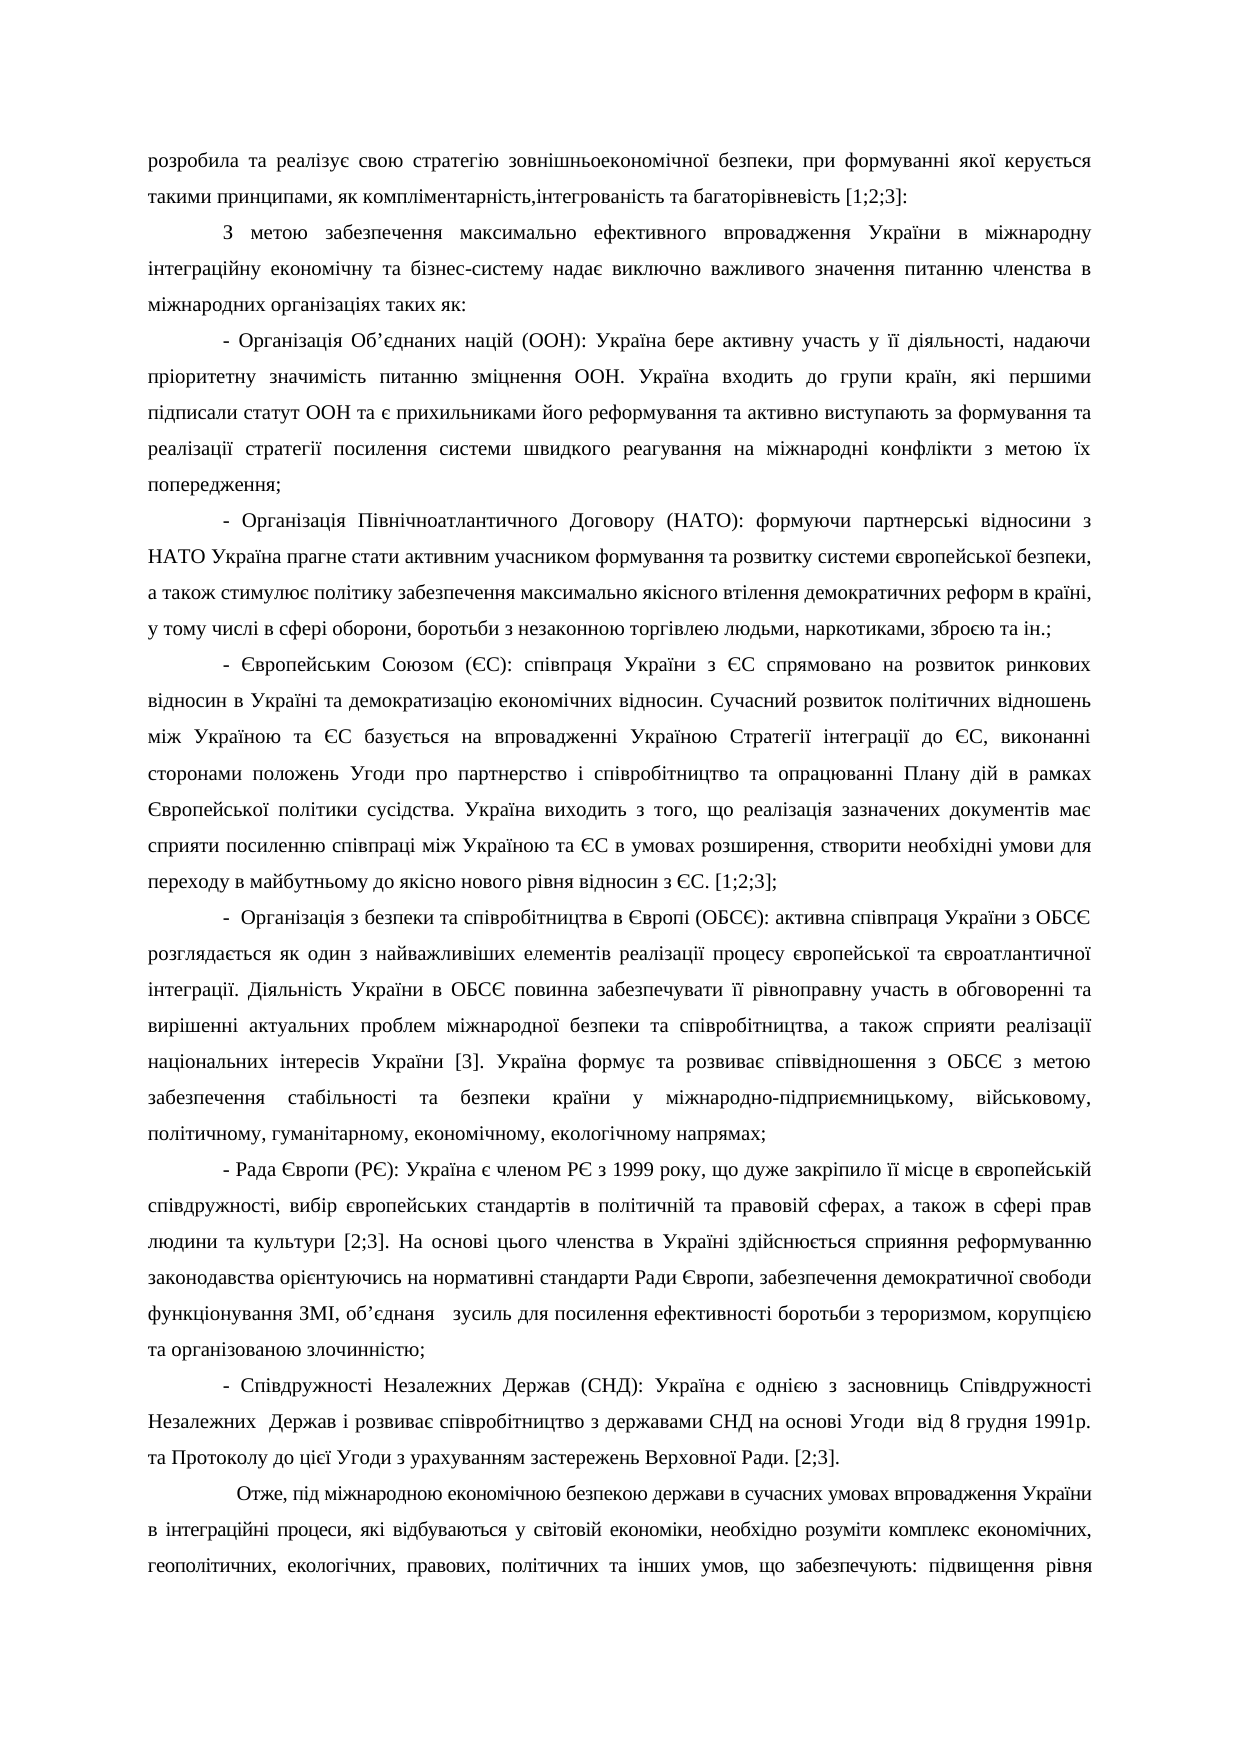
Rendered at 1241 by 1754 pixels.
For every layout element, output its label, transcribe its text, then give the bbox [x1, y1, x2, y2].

text - Європейським Союзом (ЄС): співпраця України з ЄС спрямовано на розвиток ринкових відносин в Україні та демократизацію економічних відносин. Сучасний розвиток політичних відношень між Україною та ЄС базується на впровадженні Україною Стратегії інтеграції до ЄС, виконанні сторонами положень Угоди про партнерство і співробітництво та опрацюванні Плану дій в рамках Європейської політики сусідства. Україна виходить з того, що реалізація зазначених документів має сприяти посиленню співпраці між Україною та ЄС в умовах розширення, створити необхідні умови для переходу в майбутньому до якісно нового рівня відносин з ЄС. [1;2;3]; [148, 652, 1092, 893]
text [148, 1481, 1092, 1577]
text - Організація Об’єднаних націй (ООН): Україна бере активну участь у її діяльності, надаючи пріоритетну значимість питанню зміцнення ООН. Україна входить до групи країн, які першими підписали статут ООН та є прихильниками його реформування та активно виступають за формування та реалізації стратегії посилення системи швидкого реагування на міжнародні конфлікти з метою їх попередження; [148, 328, 1092, 496]
text - Організація з безпеки та співробітництва в Європі (ОБСЄ): активна співпраця України з ОБСЄ розглядається як один з найважливіших елементів реалізації процесу європейської та євроатлантичної інтеграції. Діяльність України в ОБСЄ повинна забезпечувати її рівноправну участь в обговоренні та вирішенні актуальних проблем міжнародної безпеки та співробітництва, а також сприяти реалізації національних інтересів України [3]. Україна формує та розвиває співвідношення з ОБСЄ з метою забезпечення стабільності та безпеки країни у міжнародно-підприємницькому, військовому, політичному, гуманітарному, економічному, екологічному напрямах; [148, 904, 1092, 1145]
text - Організація Північноатлантичного Договору (НАТО): формуючи партнерські відносини з НАТО Україна прагне стати активним учасником формування та розвитку системи європейської безпеки, а також стимулює політику забезпечення максимально якісного втілення демократичних реформ в країні, у тому числі в сфері оборони, боротьби з незаконною торгівлею людьми, наркотиками, зброєю та ін.; [148, 508, 1092, 640]
text З метою забезпечення максимально ефективного впровадження України в міжнародну інтеграційну економічну та бізнес-систему надає виключно важливого значення питанню членства в міжнародних організаціях таких як: [148, 220, 1092, 316]
text - Співдружності Незалежних Держав (СНД): Україна є однією з засновниць Співдружності Незалежних Держав і розвиває співробітництво з державами СНД на основі Угоди від 8 грудня 1991р. та Протоколу до цієї Угоди з урахуванням застережень Верховної Ради. [2;3]. [148, 1373, 1092, 1469]
text - Рада Європи (РЄ): Україна є членом РЄ з 1999 року, що дуже закріпило її місце в європейській співдружності, вибір європейських стандартів в політичній та правовій сферах, а також в сфері прав людини та культури [2;3]. На основі цього членства в Україні здійснюється сприяння реформуванню законодавства орієнтуючись на нормативні стандарти Ради Європи, забезпечення демократичної свободи функціонування ЗМІ, об’єднаня зусиль для посилення ефективності боротьби з тероризмом, корупцією та організованою злочинністю; [148, 1157, 1092, 1361]
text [148, 148, 1092, 208]
